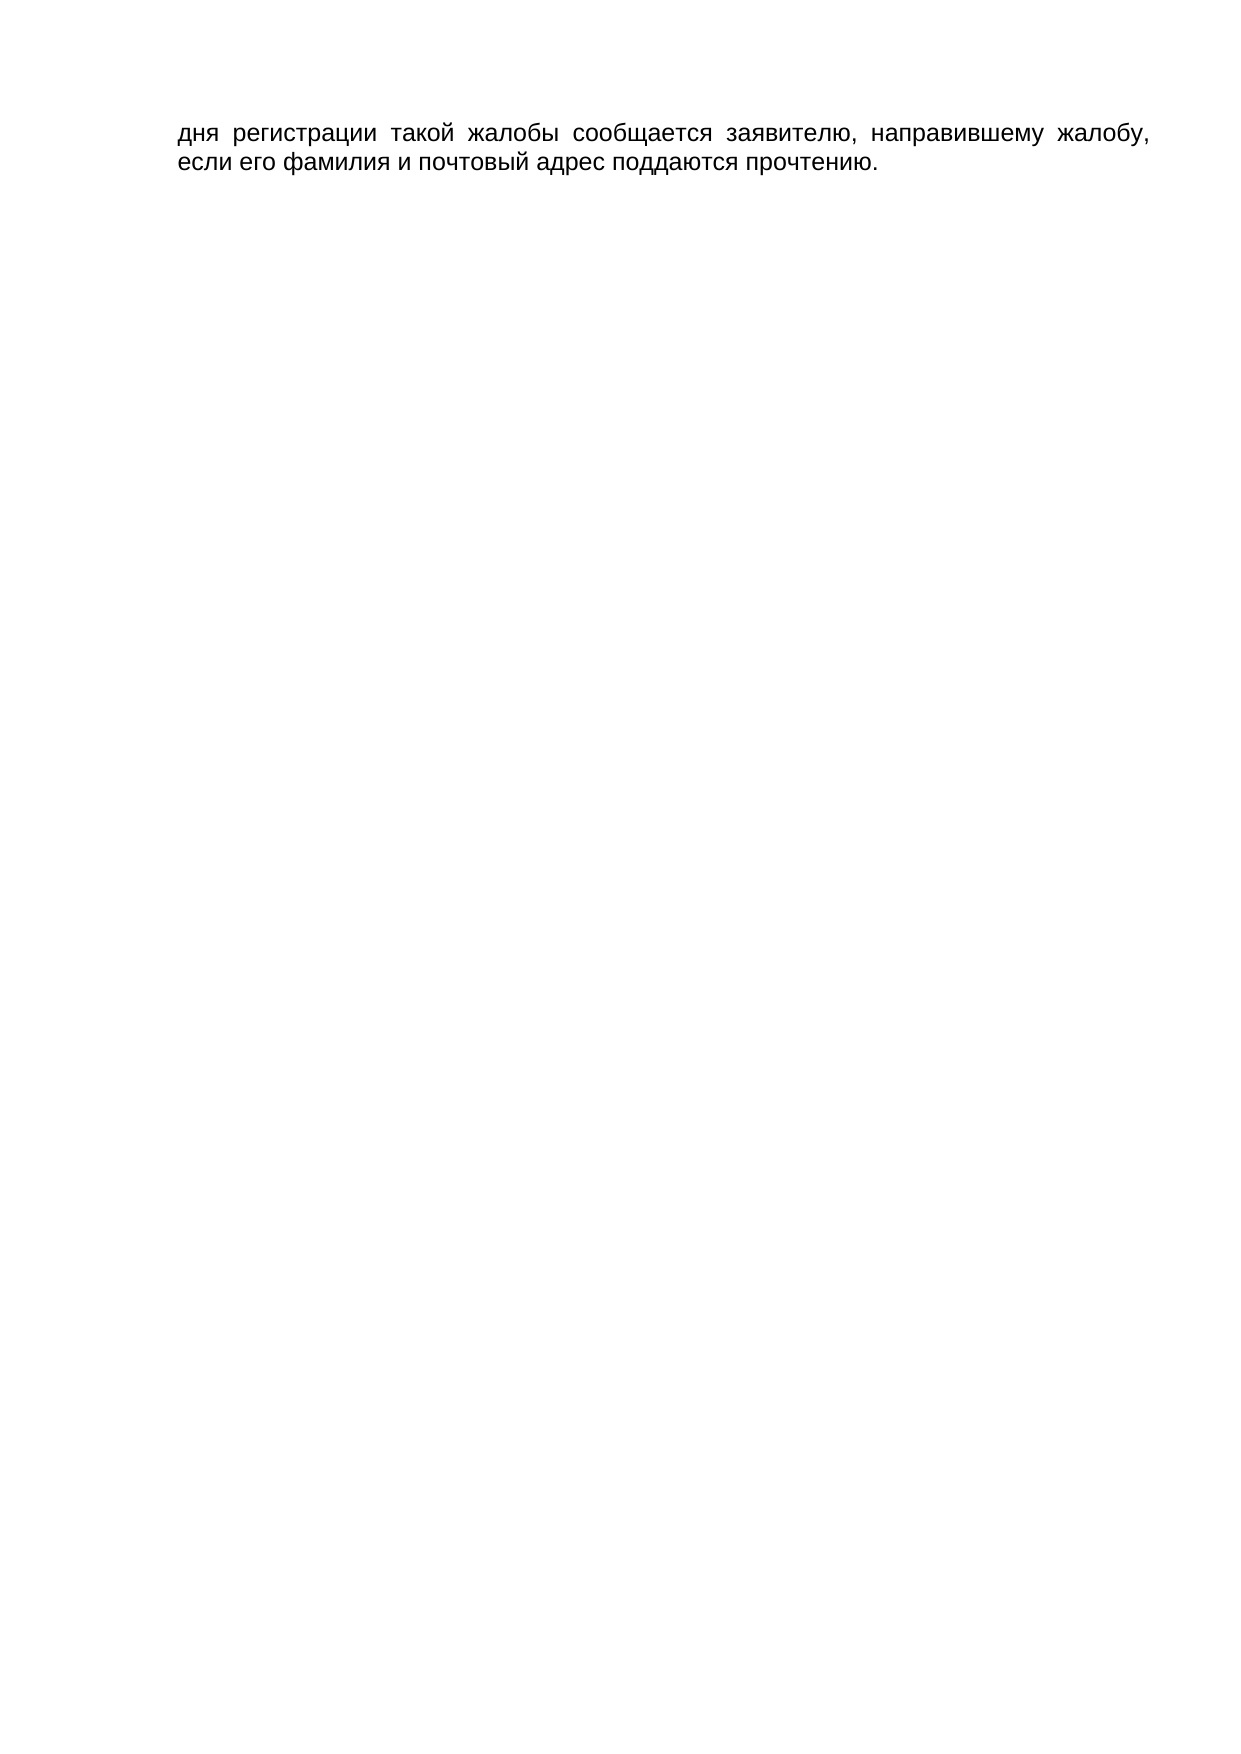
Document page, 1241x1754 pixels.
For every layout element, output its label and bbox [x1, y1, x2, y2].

text [177, 118, 1152, 176]
